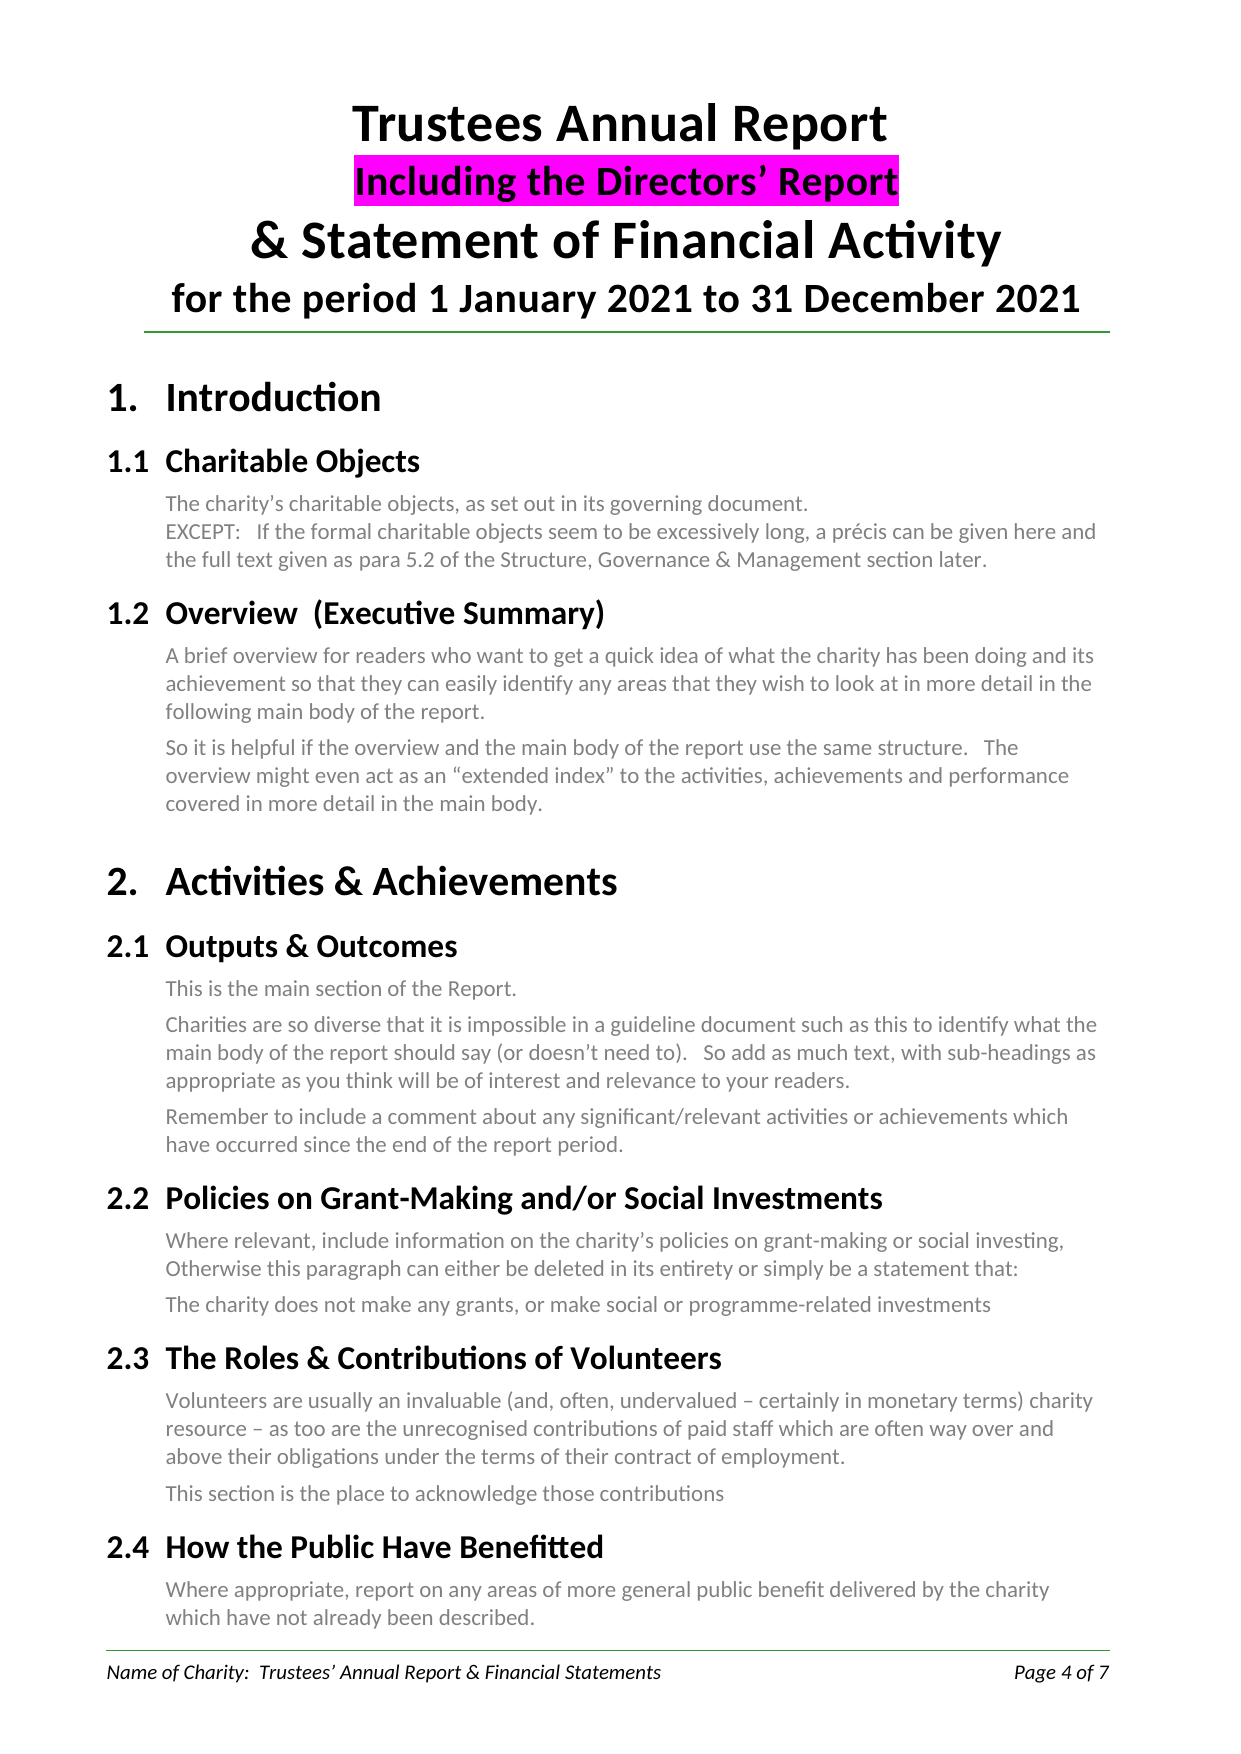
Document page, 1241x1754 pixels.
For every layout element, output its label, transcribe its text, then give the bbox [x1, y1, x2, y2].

text This section is the place to acknowledge those contributions [165, 1479, 1110, 1507]
subtitle 2.1 Outputs & Outcomes {R} [106, 924, 1110, 965]
text This is the main section of the Report. [165, 974, 1110, 1002]
text Where appropriate, report on any areas of more general public benefit delivered by the charity which have not already been described. [165, 1575, 1110, 1631]
subtitle 1. Introduction [106, 371, 1110, 421]
title Trustees Annual Report Including the Directors’ Report & Statement of Financial Activity for the period 1 January 2021 to 31 December 2021 [144, 89, 1110, 331]
text Remember to include a comment about any significant/relevant activities or achievements which have occurred since the end of the report period. [165, 1102, 1110, 1158]
subtitle 2.4 How the Public Have Benefitted {R} [106, 1526, 1110, 1566]
subtitle 2. Activities & Achievements [106, 855, 1110, 906]
subtitle 1.2 Overview (Executive Summary) {A} [106, 592, 1110, 633]
subtitle 2.3 The Roles & Contributions of Volunteers {O} [106, 1337, 1110, 1378]
text Where relevant, include information on the charity’s policies on grant-making or social investing, Otherwise this paragraph can either be deleted in its entirety or simply be a statement that: [165, 1226, 1110, 1282]
text The charity’s charitable objects, as set out in its governing document. EXCEPT: If the formal charitable objects seem to be excessively long, a précis can be given here and the full text given as para 5.2 of the Structure, Governance & Management section later. [165, 489, 1110, 573]
text A brief overview for readers who want to get a quick idea of what the charity has been doing and its achievement so that they can easily identify any areas that they wish to look at in more detail in the following main body of the report. [165, 641, 1110, 725]
text Volunteers are usually an invaluable (and, often, undervalued – certainly in monetary terms) charity resource – as too are the unrecognised contributions of paid staff which are often way over and above their obligations under the terms of their contract of employment. [165, 1386, 1110, 1471]
text So it is helpful if the overview and the main body of the report use the same structure. The overview might even act as an “extended index” to the activities, achievements and performance covered in more detail in the main body. [165, 733, 1110, 817]
text The charity does not make any grants, or make social or programme-related investments [165, 1291, 1110, 1319]
text Charities are so diverse that it is impossible in a guideline document such as this to identify what the main body of the report should say (or doesn’t need to). So add as much text, with sub-headings as appropriate as you think will be of interest and relevance to your readers. [165, 1010, 1110, 1094]
subtitle 2.2 Policies on Grant-Making and/or Social Investments {O} [106, 1177, 1110, 1218]
subtitle 1.1 Charitable Objects {R} [106, 440, 1110, 481]
